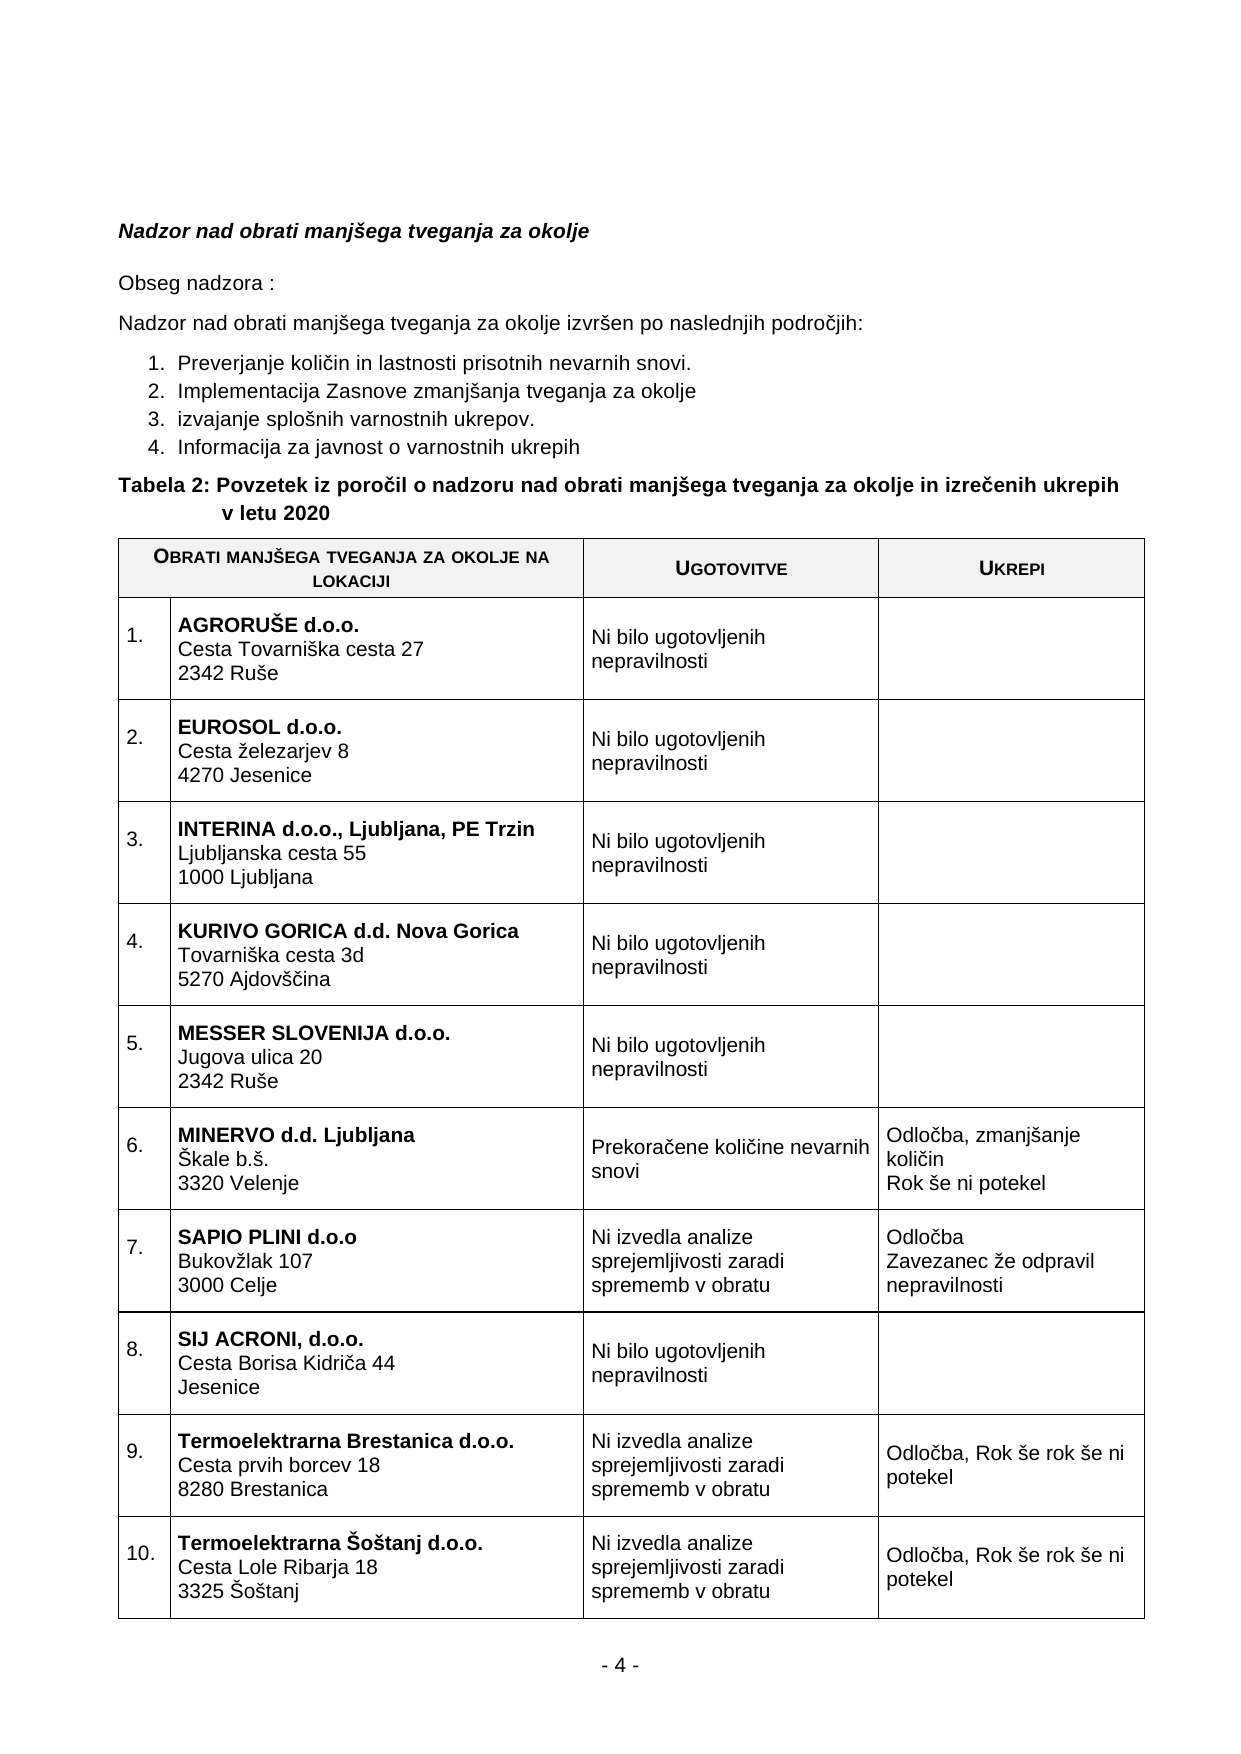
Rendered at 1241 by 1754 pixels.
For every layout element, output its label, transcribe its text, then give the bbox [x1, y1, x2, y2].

table_cell KURIVO GORICA d.d. Nova Gorica Tovarniška cesta 3d 5270 Ajdovščina [171, 904, 583, 1005]
table_cell Odločba Zavezanec že odpravil nepravilnosti [879, 1210, 1144, 1311]
table_cell [119, 1415, 170, 1516]
table_cell Ni bilo ugotovljenih nepravilnosti [584, 904, 878, 1005]
table_cell [119, 1108, 170, 1209]
table_cell MINERVO d.d. Ljubljana Škale b.š. 3320 Velenje [171, 1108, 583, 1209]
table_cell [879, 598, 1144, 699]
table_cell [119, 1313, 170, 1413]
list izvajanje splošnih varnostnih ukrepov. [148, 407, 1122, 431]
list Informacija za javnost o varnostnih ukrepih [148, 435, 1122, 459]
table_cell SAPIO PLINI d.o.o Bukovžlak 107 3000 Celje [171, 1210, 583, 1311]
table_header Ukrepi [879, 539, 1144, 597]
table_cell [119, 1210, 170, 1311]
list Implementacija Zasnove zmanjšanja tveganja za okolje [148, 378, 1122, 402]
table_cell Odločba, Rok še rok še ni potekel [879, 1517, 1144, 1618]
table_cell Odločba, Rok še rok še ni potekel [879, 1415, 1144, 1516]
list Preverjanje količin in lastnosti prisotnih nevarnih snovi. [148, 350, 1122, 374]
table_cell Odločba, zmanjšanje količin Rok še ni potekel [879, 1108, 1144, 1209]
table_cell Termoelektrarna Brestanica d.o.o. Cesta prvih borcev 18 8280 Brestanica [171, 1415, 583, 1516]
table_cell [879, 904, 1144, 1005]
table_cell SIJ ACRONI, d.o.o. Cesta Borisa Kidriča 44 Jesenice [171, 1313, 583, 1413]
text Nadzor nad obrati manjšega tveganja za okolje izvršen po naslednjih področjih: [118, 309, 1122, 336]
table_cell [119, 1006, 170, 1107]
table_cell Prekoračene količine nevarnih snovi [584, 1108, 878, 1209]
table_cell AGRORUŠE d.o.o. Cesta Tovarniška cesta 27 2342 Ruše [171, 598, 583, 699]
table_header Ugotovitve [584, 539, 878, 597]
table_cell [119, 1517, 170, 1618]
table_cell [879, 700, 1144, 801]
table_cell INTERINA d.o.o., Ljubljana, PE Trzin Ljubljanska cesta 55 1000 Ljubljana [171, 802, 583, 903]
table_cell Termoelektrarna Šoštanj d.o.o. Cesta Lole Ribarja 18 3325 Šoštanj [171, 1517, 583, 1618]
table_cell Ni izvedla analize sprejemljivosti zaradi sprememb v obratu [584, 1210, 878, 1311]
table_cell MESSER SLOVENIJA d.o.o. Jugova ulica 20 2342 Ruše [171, 1006, 583, 1107]
table_cell [119, 700, 170, 801]
table_cell Ni bilo ugotovljenih nepravilnosti [584, 802, 878, 903]
table_cell Ni izvedla analize sprejemljivosti zaradi sprememb v obratu [584, 1415, 878, 1516]
table_cell Ni izvedla analize sprejemljivosti zaradi sprememb v obratu [584, 1517, 878, 1618]
table_cell Ni bilo ugotovljenih nepravilnosti [584, 1313, 878, 1413]
table_cell [119, 598, 170, 699]
table_cell [879, 1006, 1144, 1107]
table_cell Ni bilo ugotovljenih nepravilnosti [584, 700, 878, 801]
table_cell [119, 904, 170, 1005]
subtitle Nadzor nad obrati manjšega tveganja za okolje [118, 217, 1122, 244]
table_cell [879, 1313, 1144, 1413]
table_cell EUROSOL d.o.o. Cesta železarjev 8 4270 Jesenice [171, 700, 583, 801]
table_cell Ni bilo ugotovljenih nepravilnosti [584, 598, 878, 699]
subtitle Obseg nadzora : [118, 269, 1122, 296]
table_cell [879, 802, 1144, 903]
table_cell Ni bilo ugotovljenih nepravilnosti [584, 1006, 878, 1107]
table_cell [119, 802, 170, 903]
table_header Obrati manjšega tveganja za okolje na lokaciji [119, 539, 583, 597]
text Tabela 2: Povzetek iz poročil o nadzoru nad obrati manjšega tveganja za okolje in izrečenih ukrepih v letu 2020 [118, 471, 1122, 525]
